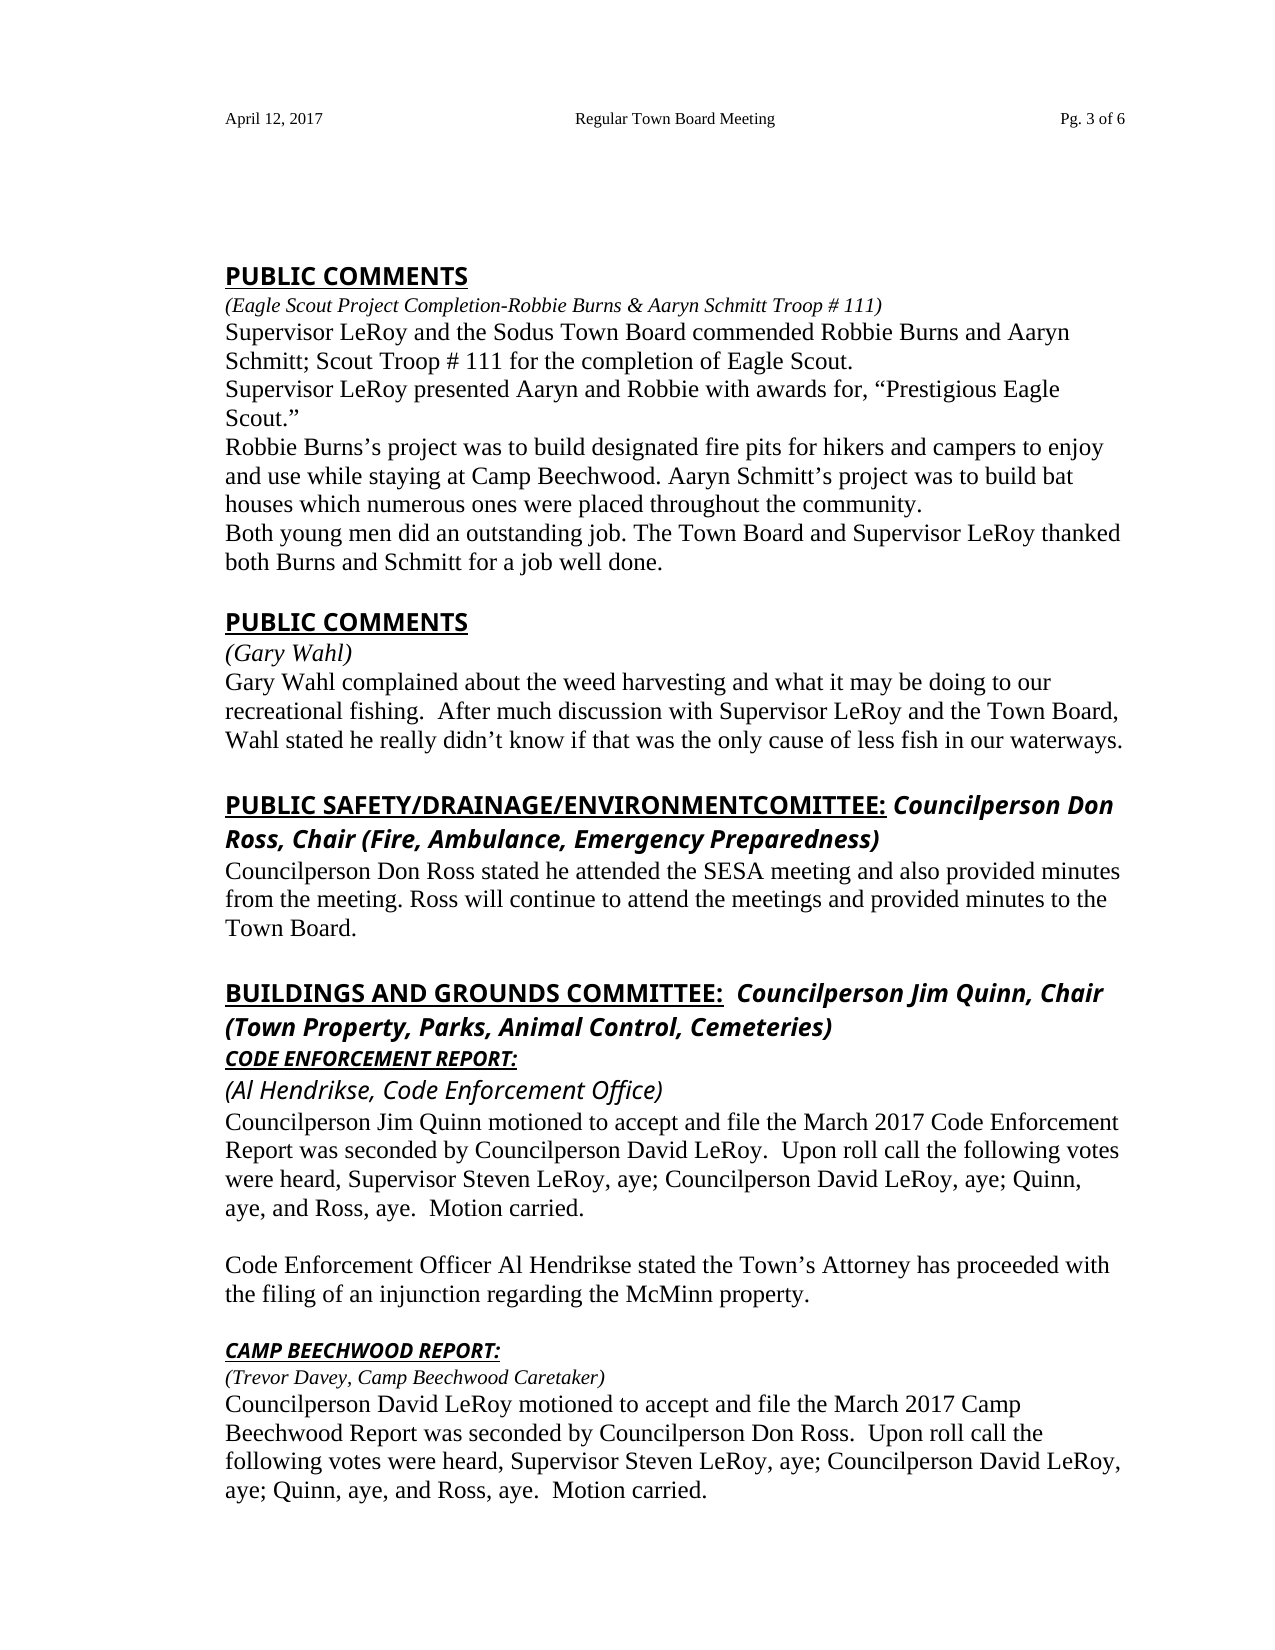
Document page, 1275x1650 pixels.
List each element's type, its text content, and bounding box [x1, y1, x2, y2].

text PUBLIC COMMENTS [225, 604, 1125, 638]
text (Al Hendrikse, Code Enforcement Office) [225, 1073, 1125, 1107]
text Both young men did an outstanding job. The Town Board and Supervisor LeRoy thanked both Burns and Schmitt for a job well done. [225, 518, 1125, 576]
text Robbie Burns’s project was to build designated fire pits for hikers and campers to enjoy and use while staying at Camp Beechwood. Aaryn Schmitt’s project was to build bat houses which numerous ones were placed throughout the community. [225, 432, 1125, 518]
text Supervisor LeRoy presented Aaryn and Robbie with awards for, “Prestigious Eagle Scout.” [225, 374, 1125, 432]
text PUBLIC COMMENTS [225, 259, 1125, 293]
text CAMP BEECHWOOD REPORT: [225, 1336, 1125, 1365]
text PUBLIC SAFETY/DRAINAGE/ENVIRONMENTCOMITTEE: Councilperson Don Ross, Chair (Fire, Ambulance, Emergency Preparedness) [225, 788, 1125, 856]
text CODE ENFORCEMENT REPORT: [225, 1044, 1125, 1073]
text Gary Wahl complained about the weed harvesting and what it may be doing to our recreational fishing. After much discussion with Supervisor LeRoy and the Town Board, Wahl stated he really didn’t know if that was the only cause of less fish in our waterways. [225, 667, 1125, 753]
text (Eagle Scout Project Completion-Robbie Burns & Aaryn Schmitt Troop # 111) [225, 293, 1125, 317]
text Councilperson Don Ross stated he attended the SESA meeting and also provided minutes from the meeting. Ross will continue to attend the meetings and provided minutes to the Town Board. [225, 856, 1125, 942]
text BUILDINGS AND GROUNDS COMMITTEE: Councilperson Jim Quinn, Chair [225, 976, 1125, 1010]
text (Town Property, Parks, Animal Control, Cemeteries) [225, 1010, 1125, 1044]
text (Gary Wahl) [225, 638, 1125, 667]
text Code Enforcement Officer Al Hendrikse stated the Town’s Attorney has proceeded with the filing of an injunction regarding the McMinn property. [225, 1250, 1125, 1308]
text Supervisor LeRoy and the Sodus Town Board commended Robbie Burns and Aaryn Schmitt; Scout Troop # 111 for the completion of Eagle Scout. [225, 317, 1125, 374]
text Councilperson David LeRoy motioned to accept and file the March 2017 Camp Beechwood Report was seconded by Councilperson Don Ross. Upon roll call the following votes were heard, Supervisor Steven LeRoy, aye; Councilperson David LeRoy, aye; Quinn, aye, and Ross, aye. Motion carried. [225, 1389, 1125, 1504]
text (Trevor Davey, Camp Beechwood Caretaker) [225, 1365, 1125, 1389]
text Councilperson Jim Quinn motioned to accept and file the March 2017 Code Enforcement Report was seconded by Councilperson David LeRoy. Upon roll call the following votes were heard, Supervisor Steven LeRoy, aye; Councilperson David LeRoy, aye; Quinn, aye, and Ross, aye. Motion carried. [225, 1107, 1125, 1222]
